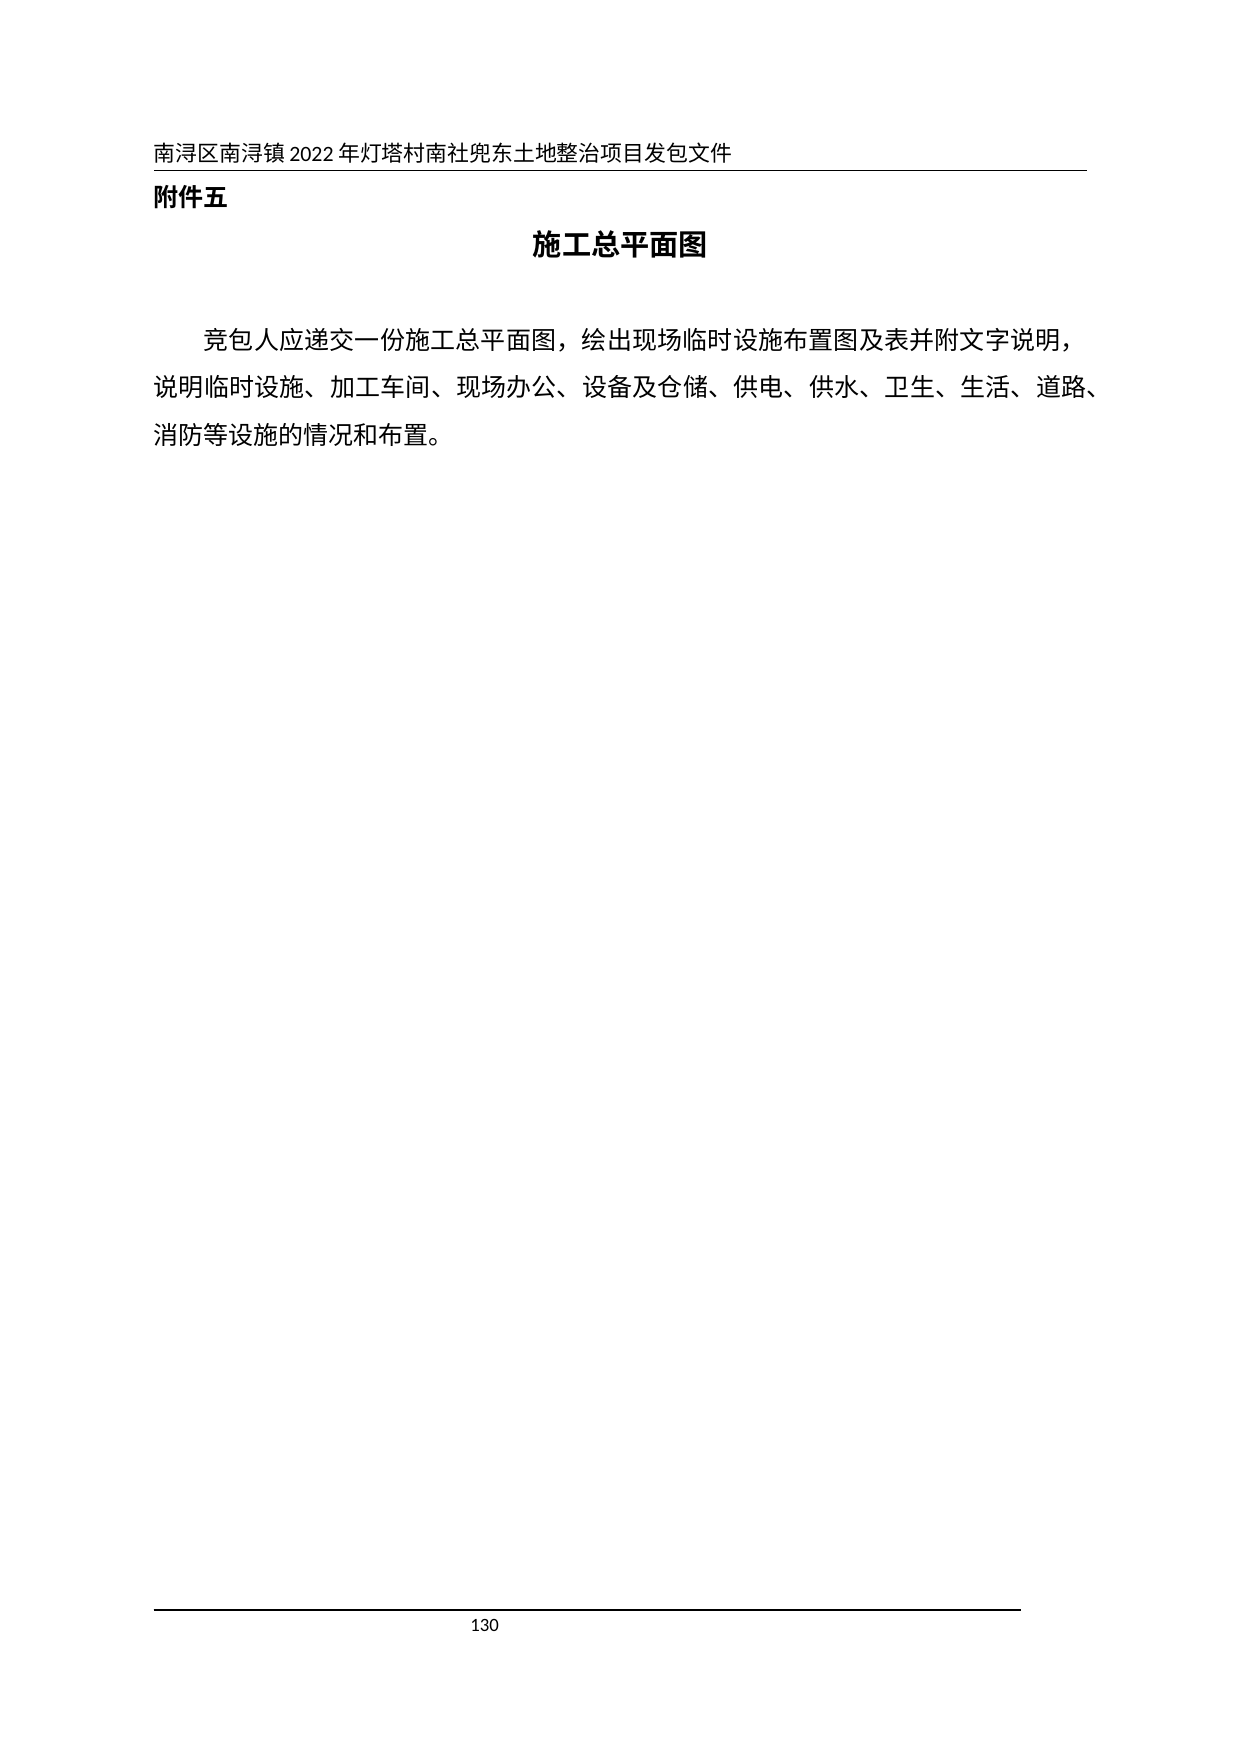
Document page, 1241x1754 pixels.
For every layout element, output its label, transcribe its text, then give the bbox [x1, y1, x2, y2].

subtitle 附件五 [153, 172, 1087, 219]
text 竞包人应递交一份施工总平面图，绘出现场临时设施布置图及表并附文字说明，说明临时设施、加工车间、现场办公、设备及仓储、供电、供水、卫生、生活、道路、消防等设施的情况和布置。 [153, 314, 1087, 457]
subtitle 施工总平面图 [153, 219, 1087, 267]
